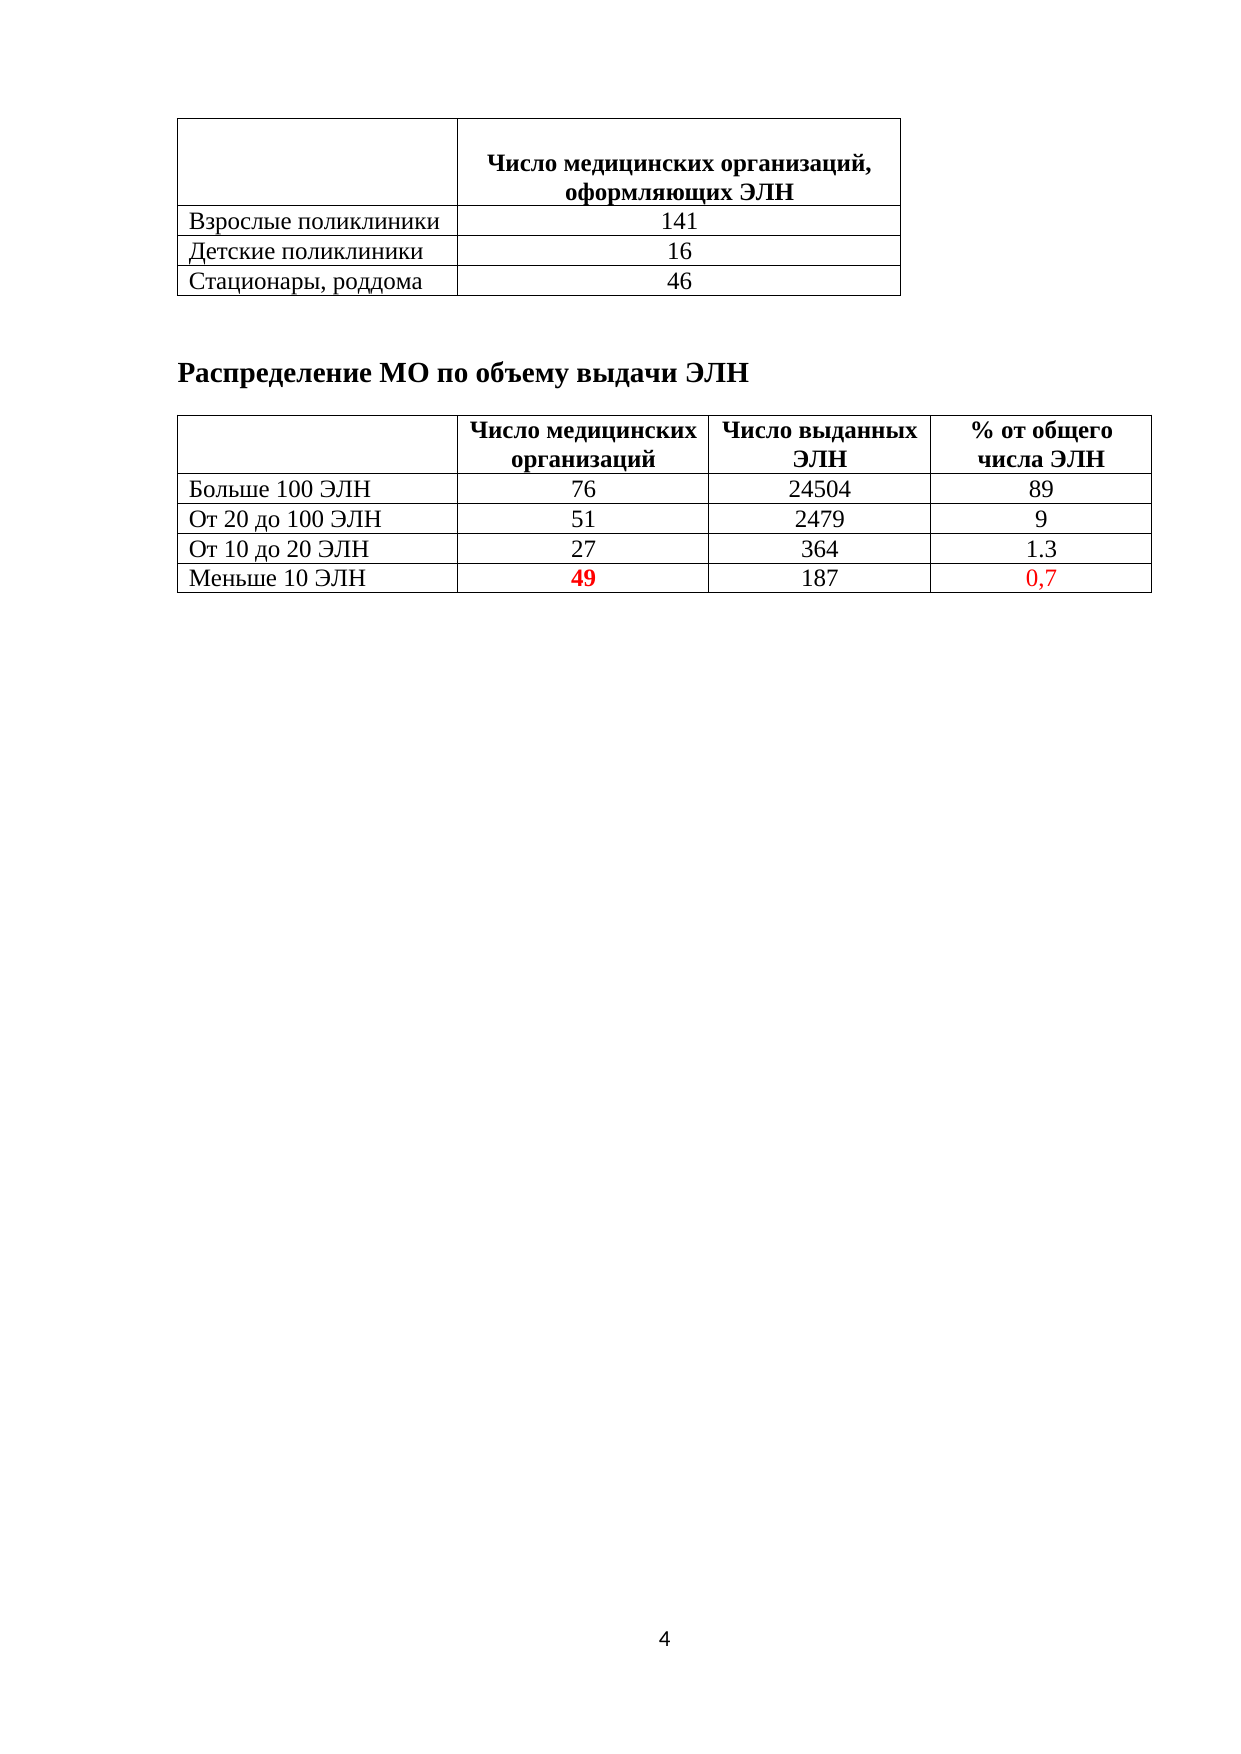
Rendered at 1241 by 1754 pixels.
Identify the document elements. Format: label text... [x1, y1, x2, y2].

text Распределение МО по объему выдачи ЭЛН [177, 355, 1152, 389]
table_cell 9 [931, 504, 1151, 533]
table_cell Меньше 10 ЭЛН [178, 564, 457, 592]
table_cell Больше 100 ЭЛН [178, 474, 457, 503]
table_cell 0,7 [931, 564, 1151, 592]
table_cell 27 [458, 534, 708, 562]
table_cell 46 [458, 266, 900, 295]
table_cell 16 [458, 236, 900, 265]
table_cell 364 [709, 534, 930, 562]
table_cell 49 [458, 564, 708, 592]
table_cell 76 [458, 474, 708, 503]
table_cell 1.3 [931, 534, 1151, 562]
table_header [178, 416, 457, 473]
table_cell Детские поликлиники [178, 236, 457, 265]
table_cell 141 [458, 206, 900, 235]
table_header Число медицинских организаций, оформляющих ЭЛН [458, 119, 900, 205]
table_header % от общего числа ЭЛН [931, 416, 1151, 473]
table_cell 24504 [709, 474, 930, 503]
table_cell 187 [709, 564, 930, 592]
table_cell 89 [931, 474, 1151, 503]
table_cell Стационары, роддома [178, 266, 457, 295]
table_cell Взрослые поликлиники [178, 206, 457, 235]
table_header Число медицинских организаций [458, 416, 708, 473]
table_cell От 20 до 100 ЭЛН [178, 504, 457, 533]
table_header [178, 119, 457, 205]
table_header Число выданных ЭЛН [709, 416, 930, 473]
table_cell 51 [458, 504, 708, 533]
table_cell От 10 до 20 ЭЛН [178, 534, 457, 562]
table_cell 2479 [709, 504, 930, 533]
